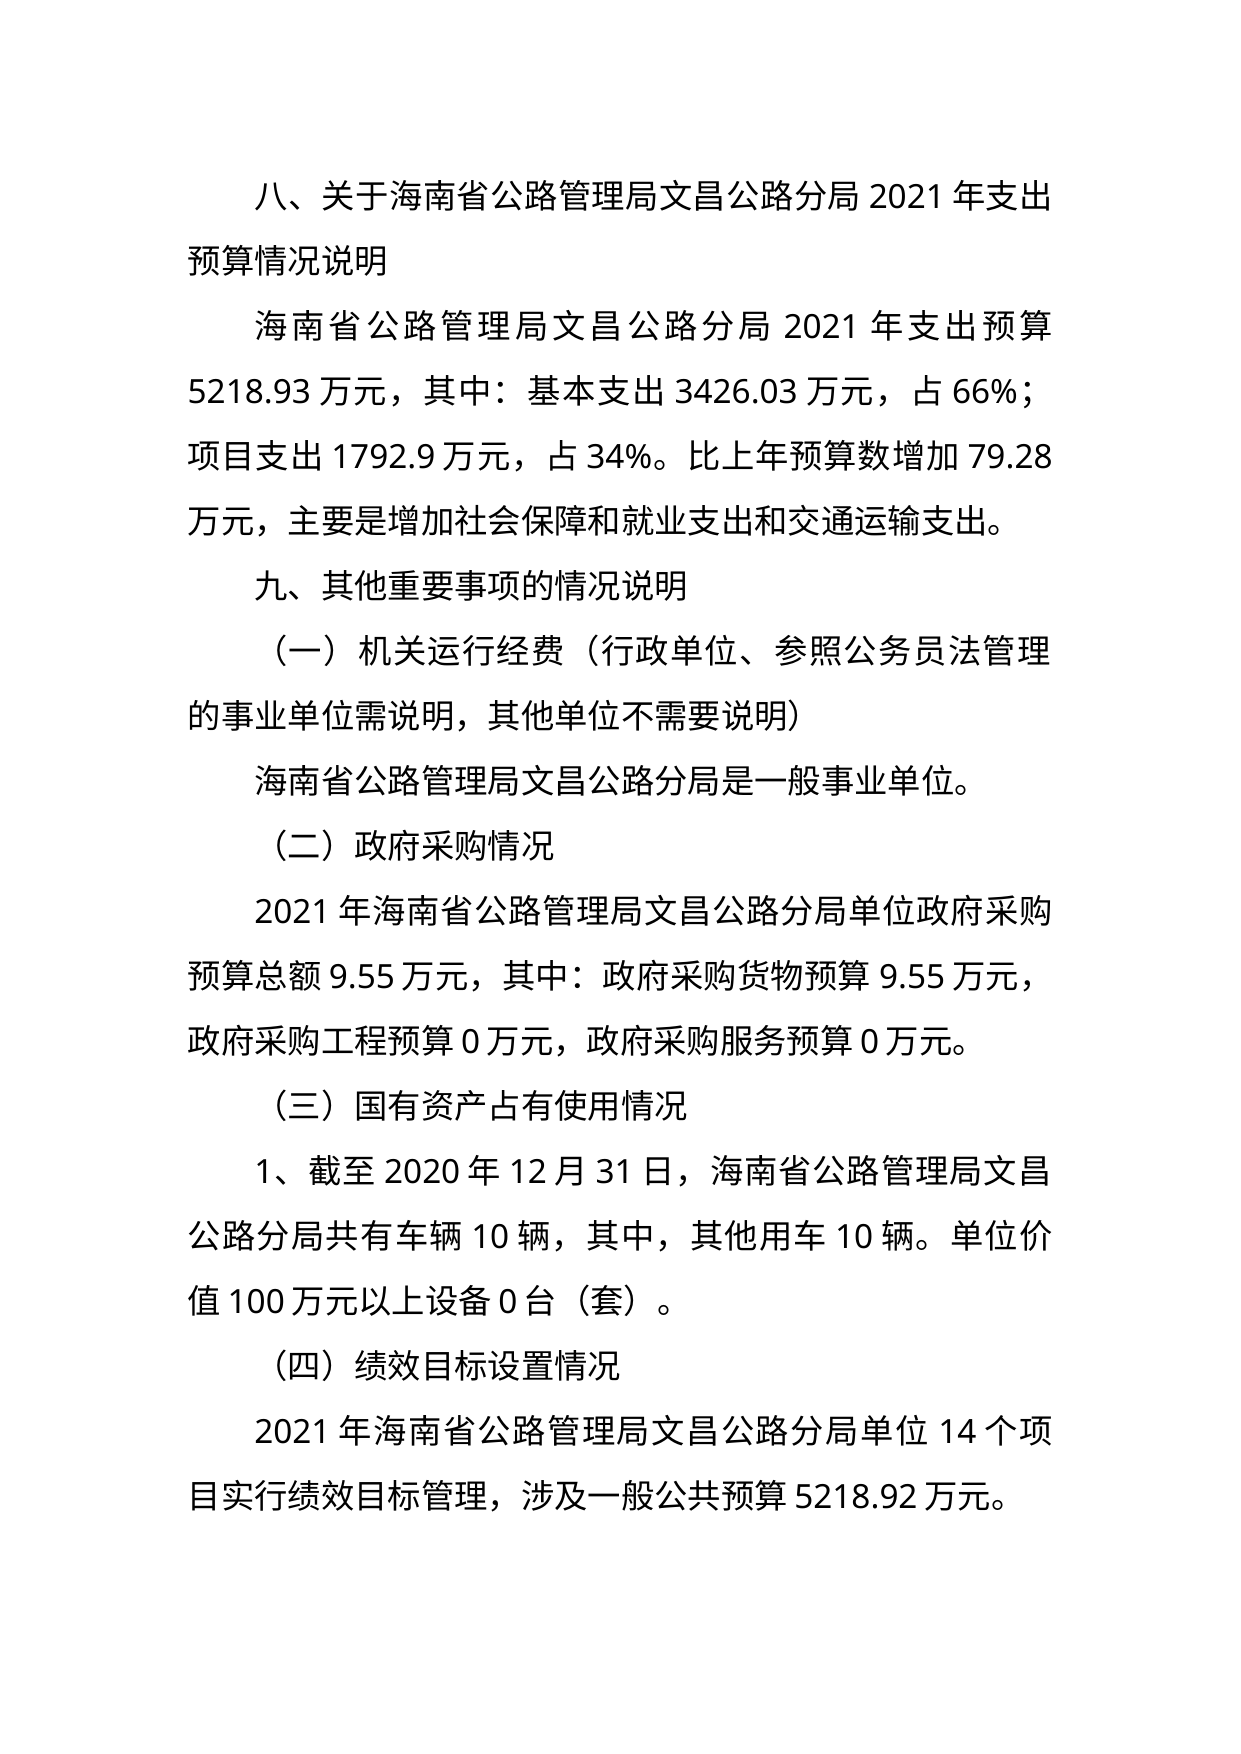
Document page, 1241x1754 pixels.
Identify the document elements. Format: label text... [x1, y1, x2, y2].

text （四）绩效目标设置情况 [187, 1332, 1053, 1397]
text 海南省公路管理局文昌公路分局2021年支出预算5218.93万元，其中：基本支出3426.03万元，占66%；项目支出1792.9万元，占34%。比上年预算数增加79.28万元，主要是增加社会保障和就业支出和交通运输支出。 [187, 292, 1053, 552]
text 2021年海南省公路管理局文昌公路分局单位14个项目实行绩效目标管理，涉及一般公共预算5218.92万元。 [187, 1397, 1053, 1527]
text 2021年海南省公路管理局文昌公路分局单位政府采购预算总额9.55万元，其中：政府采购货物预算9.55万元，政府采购工程预算0万元，政府采购服务预算0万元。 [187, 877, 1053, 1072]
text 八、关于海南省公路管理局文昌公路分局2021年支出预算情况说明 [187, 162, 1053, 292]
text 1、截至2020年12月31日，海南省公路管理局文昌公路分局共有车辆10辆，其中，其他用车10辆。单位价值100万元以上设备0台（套）。 [187, 1137, 1053, 1332]
text （三）国有资产占有使用情况 [187, 1072, 1053, 1137]
text 海南省公路管理局文昌公路分局是一般事业单位。 [187, 747, 1053, 812]
text （一）机关运行经费（行政单位、参照公务员法管理的事业单位需说明，其他单位不需要说明） [187, 617, 1053, 747]
text （二）政府采购情况 [187, 812, 1053, 877]
text 九、其他重要事项的情况说明 [187, 552, 1053, 617]
